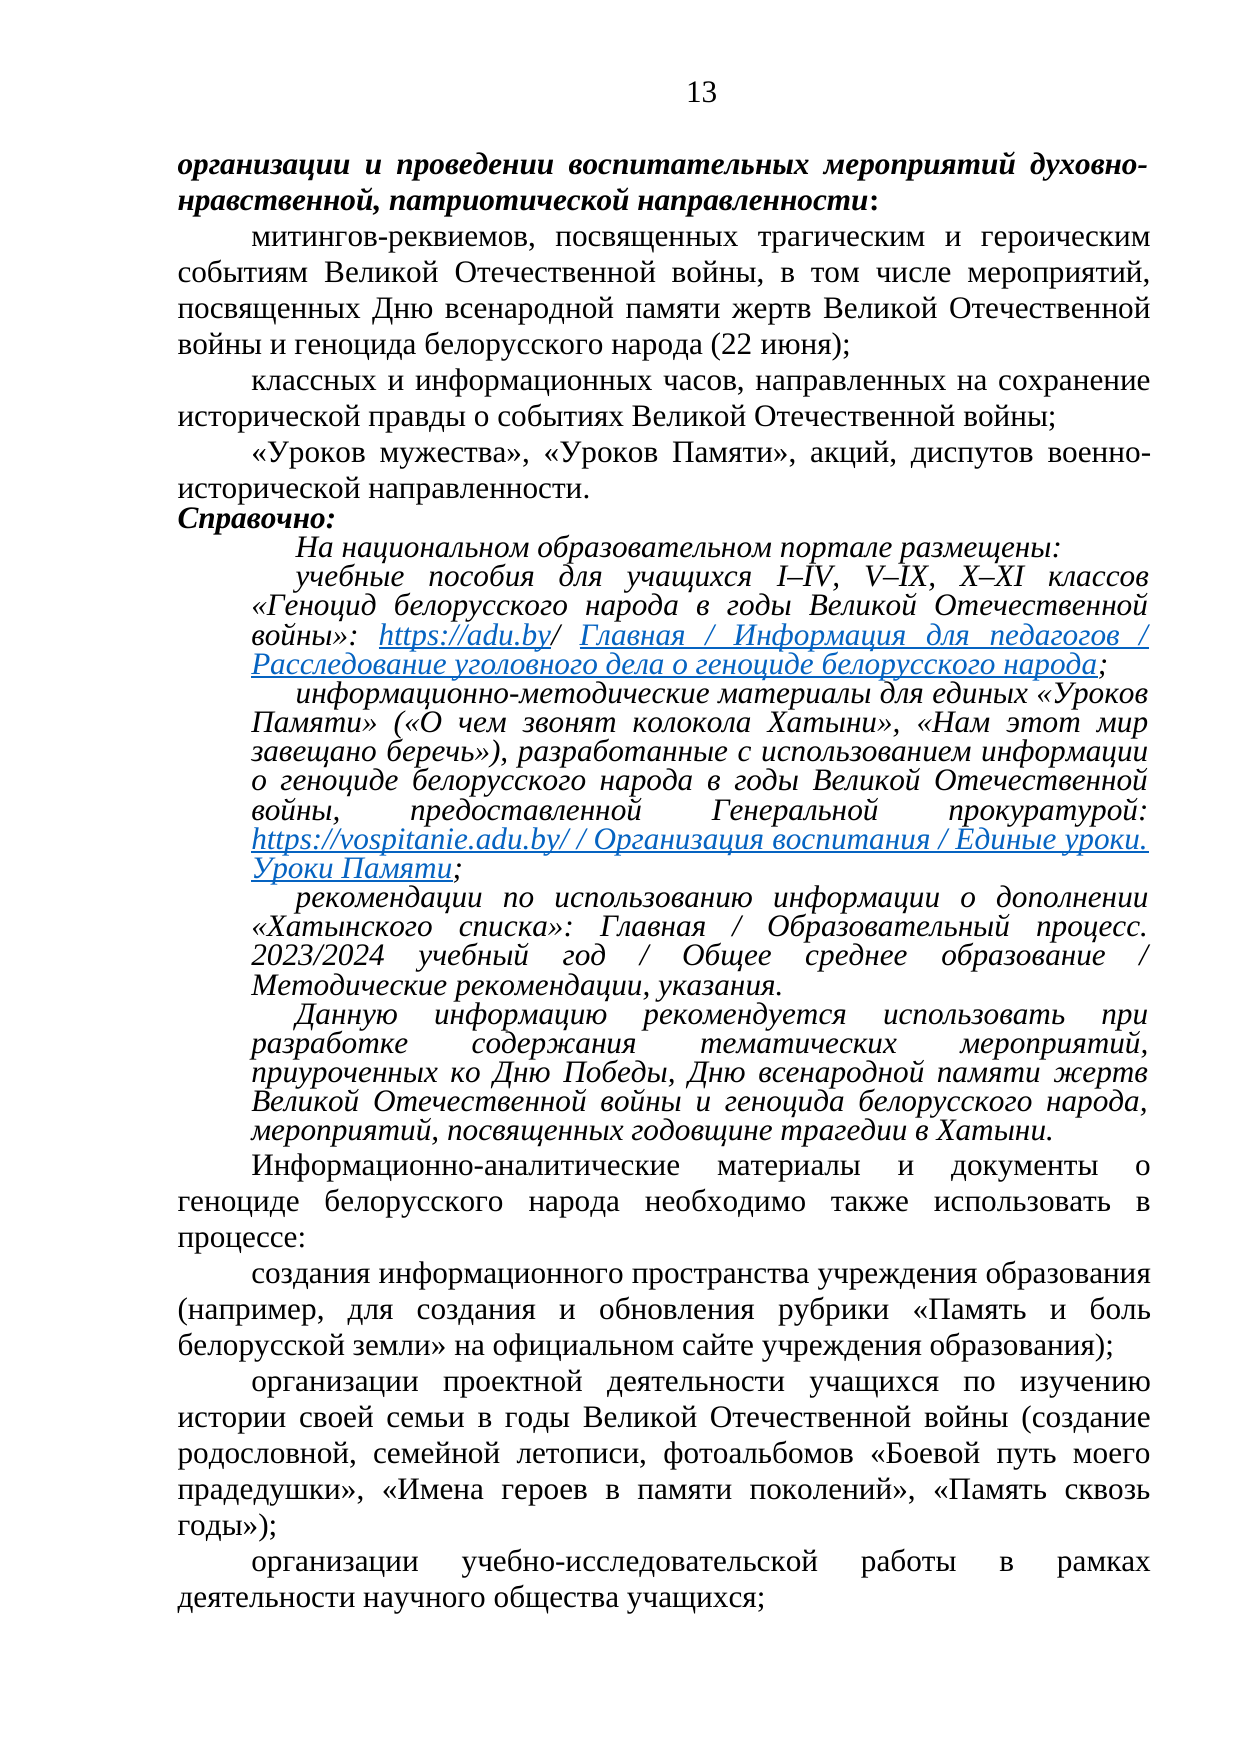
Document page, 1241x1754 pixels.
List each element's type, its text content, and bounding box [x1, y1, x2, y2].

text Информационно-аналитические материалы и документы о геноциде белорусского народа необходимо также использовать в процессе: [177, 1147, 1152, 1254]
text Данную информацию рекомендуется использовать при разработке содержания тематических мероприятий, приуроченных ко Дню Победы, Дню всенародной памяти жертв Великой Отечественной войны и геноцида белорусского народа, мероприятий, посвященных годовщине трагедии в Хатыни. [251, 1001, 1152, 1147]
text На национальном образовательном портале размещены: [251, 534, 1152, 563]
text учебные пособия для учащихся I–IV, V–IX, X–XI классов «Геноцид белорусского народа в годы Великой Отечественной войны»: https://adu.by/ Главная / Информация для педагогов / Расследование уголовного дела о геноциде белорусского народа; [251, 563, 1152, 680]
text рекомендации по использованию информации о дополнении «Хатынского списка»: Главная / Образовательный процесс. 2023/2024 учебный год / Общее среднее образование / Методические рекомендации, указания. [251, 884, 1152, 1001]
text организации учебно-исследовательской работы в рамках деятельности научного общества учащихся; [177, 1542, 1152, 1614]
text митингов-реквиемов, посвященных трагическим и героическим событиям Великой Отечественной войны, в том числе мероприятий, посвященных Дню всенародной памяти жертв Великой Отечественной войны и геноцида белорусского народа (22 июня); [177, 217, 1152, 361]
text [177, 146, 1152, 217]
text «Уроков мужества», «Уроков Памяти», акций, диспутов военно-исторической направленности. [177, 433, 1152, 505]
text Справочно: [177, 505, 1152, 534]
text информационно-методические материалы для единых «Уроков Памяти» («О чем звонят колокола Хатыни», «Нам этот мир завещано беречь»), разработанные с использованием информации о геноциде белорусского народа в годы Великой Отечественной войны, предоставленной Генеральной прокуратурой: https://vospitanie.adu.by/ / Организация воспитания / Единые уроки. Уроки Памяти; [251, 680, 1152, 884]
text организации проектной деятельности учащихся по изучению истории своей семьи в годы Великой Отечественной войны (создание родословной, семейной летописи, фотоальбомов «Боевой путь моего прадедушки», «Имена героев в памяти поколений», «Память сквозь годы»); [177, 1362, 1152, 1542]
text классных и информационных часов, направленных на сохранение исторической правды о событиях Великой Отечественной войны; [177, 361, 1152, 433]
text создания информационного пространства учреждения образования (например, для создания и обновления рубрики «Память и боль белорусской земли» на официальном сайте учреждения образования); [177, 1254, 1152, 1362]
